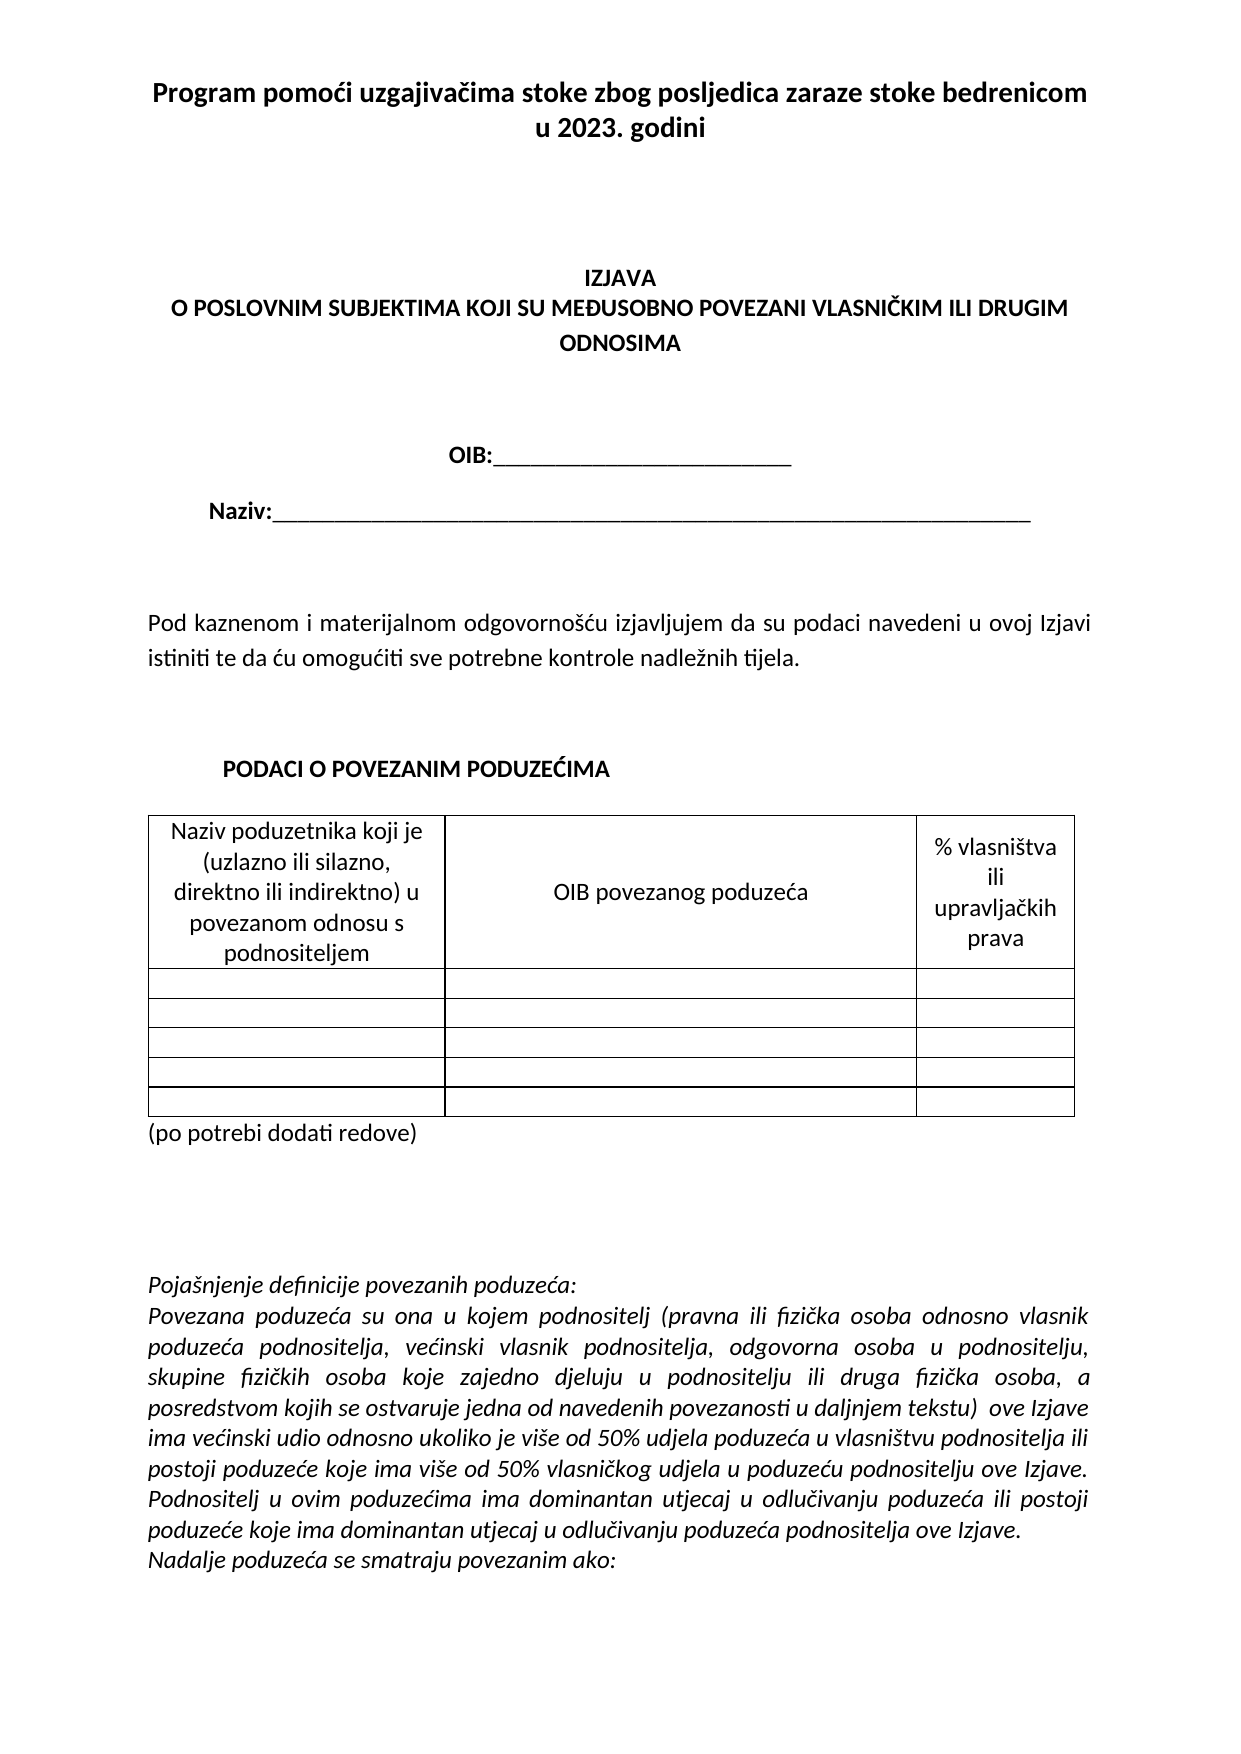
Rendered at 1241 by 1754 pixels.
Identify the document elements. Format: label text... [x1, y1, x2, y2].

table_cell [917, 1088, 1074, 1116]
table_cell [446, 999, 916, 1027]
table_cell [917, 1058, 1074, 1086]
table_cell [917, 969, 1074, 998]
table_cell [446, 1058, 916, 1086]
text O POSLOVNIM SUBJEKTIMA KOJI SU MEĐUSOBNO POVEZANI VLASNIČKIM ILI DRUGIM ODNOSIMA [148, 293, 1093, 358]
table_cell [149, 1088, 444, 1116]
text PODACI O POVEZANIM PODUZEĆIMA [148, 753, 1093, 784]
text Nadalje poduzeća se smatraju povezanim ako: [148, 1544, 1093, 1575]
table_cell [446, 969, 916, 998]
text Pod kaznenom i materijalnom odgovornošću izjavljujem da su podaci navedeni u ovoj Izjavi istiniti te da ću omogućiti sve potrebne kontrole nadležnih tijela. [148, 607, 1093, 672]
table_cell [149, 1028, 444, 1057]
table_cell [917, 1028, 1074, 1057]
table_cell [446, 1088, 916, 1116]
table_header OIB povezanog poduzeća [446, 816, 916, 968]
table_header % vlasništva ili upravljačkih prava [917, 816, 1074, 968]
table_cell [917, 999, 1074, 1027]
text OIB:________________________ [148, 439, 1093, 470]
text Naziv:_____________________________________________________________ [148, 495, 1093, 526]
table_cell [149, 999, 444, 1027]
text (po potrebi dodati redove) [148, 1117, 1093, 1148]
table_cell [446, 1028, 916, 1057]
text IZJAVA [148, 262, 1093, 293]
table_header Naziv poduzetnika koji je (uzlazno ili silazno, direktno ili indirektno) u povezanom odnosu s podnositeljem [149, 816, 444, 968]
text Povezana poduzeća su ona u kojem podnositelj (pravna ili fizička osoba odnosno vlasnik poduzeća podnositelja, većinski vlasnik podnositelja, odgovorna osoba u podnositelju, skupine fizičkih osoba koje zajedno djeluju u podnositelju ili druga fizička osoba, a posredstvom kojih se ostvaruje jedna od navedenih povezanosti u daljnjem tekstu) ove Izjave ima većinski udio odnosno ukoliko je više od 50% udjela poduzeća u vlasništvu podnositelja ili postoji poduzeće koje ima više od 50% vlasničkog udjela u poduzeću podnositelju ove Izjave. Podnositelj u ovim poduzećima ima dominantan utjecaj u odlučivanju poduzeća ili postoji poduzeće koje ima dominantan utjecaj u odlučivanju poduzeća podnositelja ove Izjave. [148, 1300, 1093, 1544]
table_cell [149, 969, 444, 998]
table_cell [149, 1058, 444, 1086]
text Pojašnjenje definicije povezanih poduzeća: [148, 1270, 1093, 1300]
